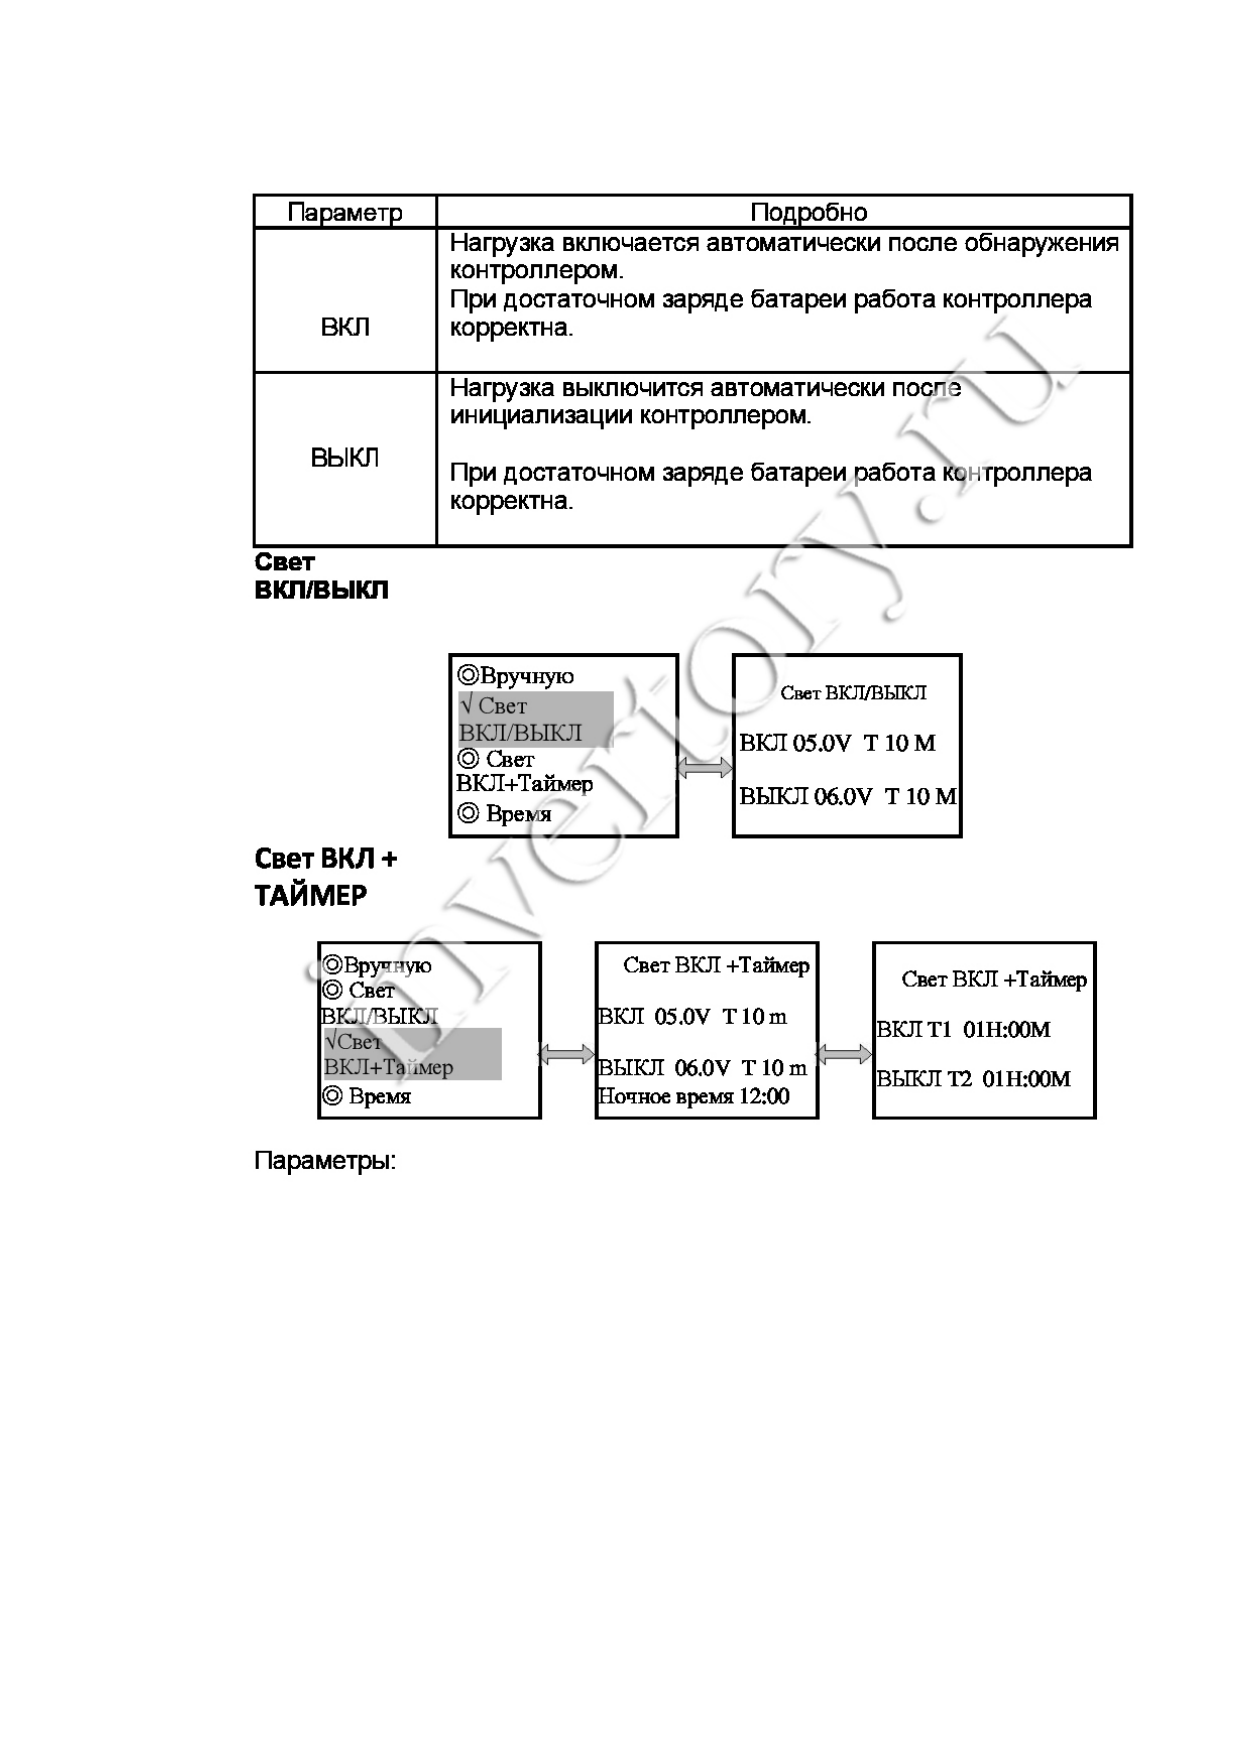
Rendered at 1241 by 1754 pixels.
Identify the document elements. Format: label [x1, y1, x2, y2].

picture [176, 117, 1209, 1577]
